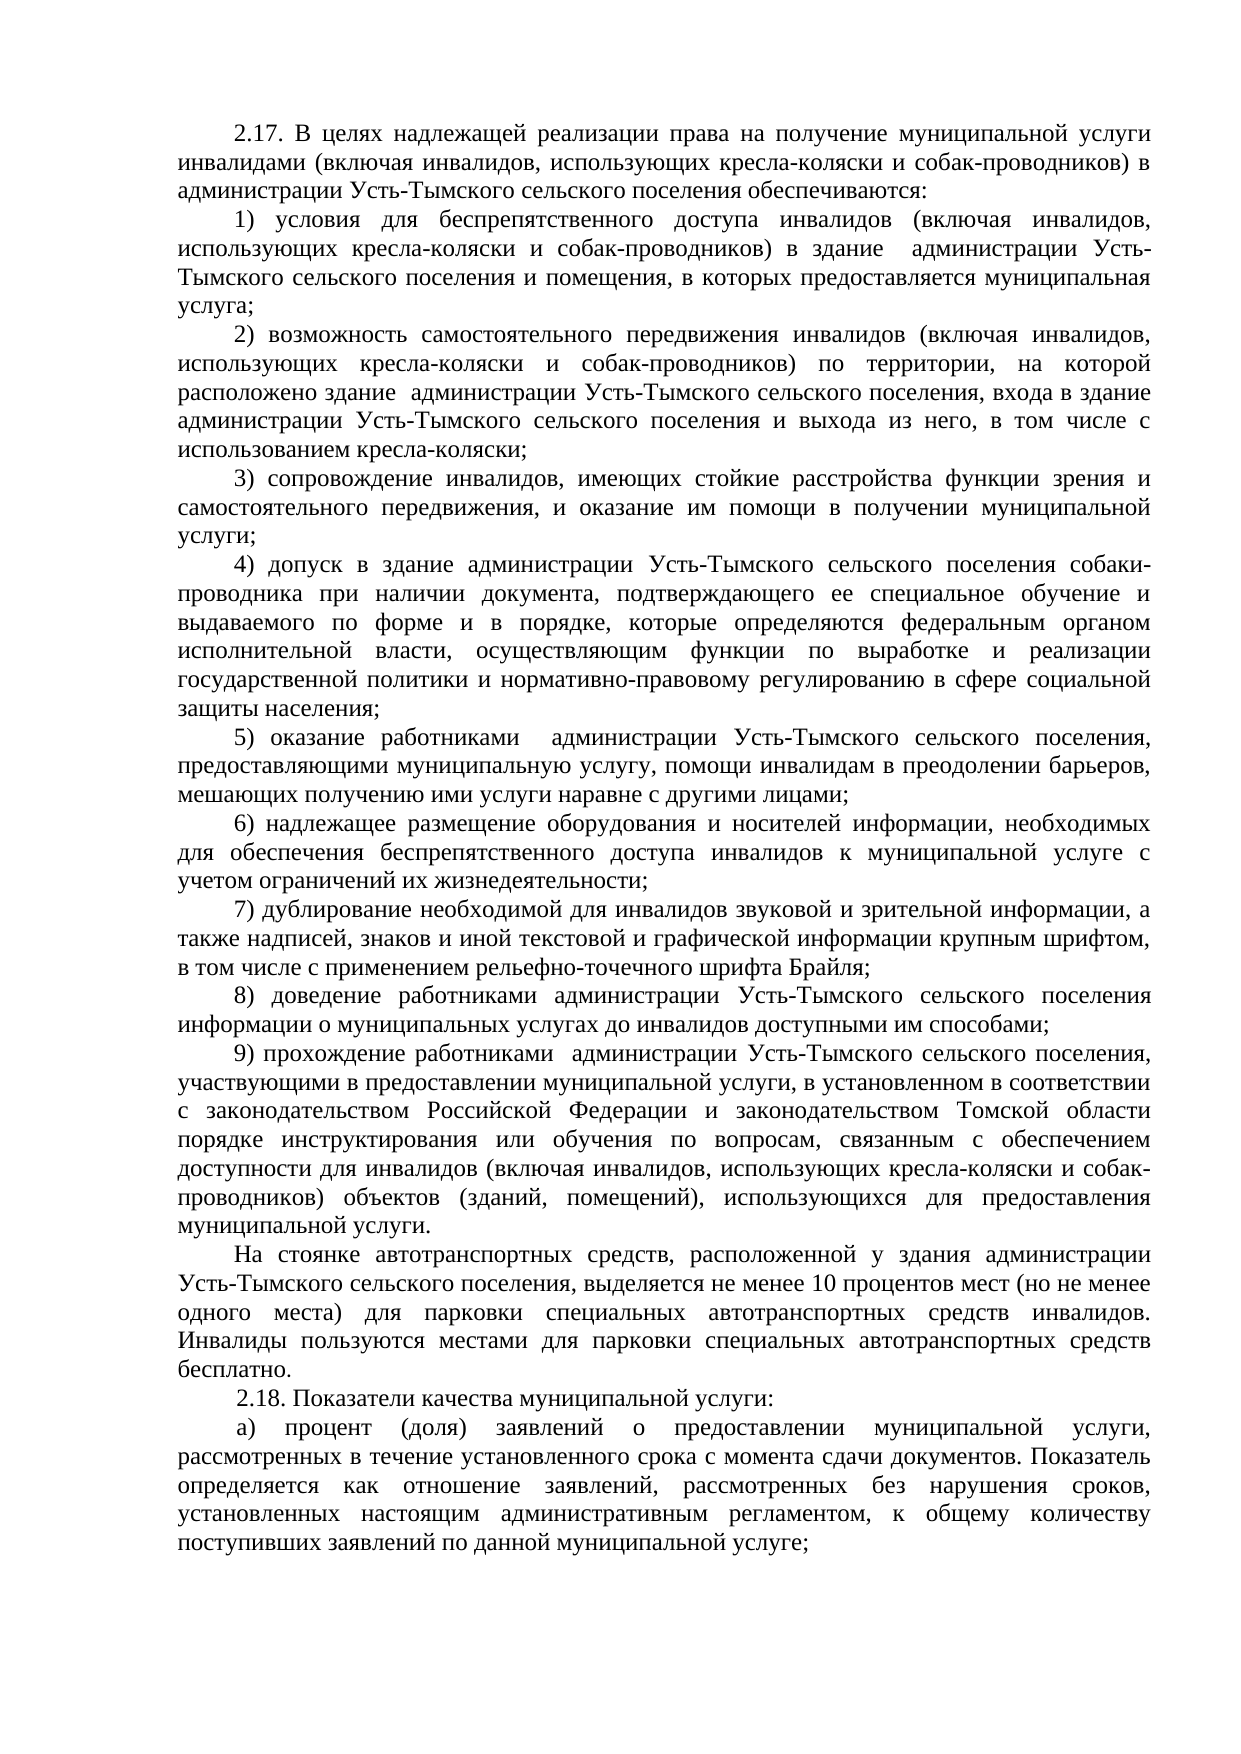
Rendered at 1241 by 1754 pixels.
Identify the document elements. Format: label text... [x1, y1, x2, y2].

text 2.17. В целях надлежащей реализации права на получение муниципальной услуги инвалидами (включая инвалидов, использующих кресла-коляски и собак-проводников) в администрации Усть-Тымского сельского поселения обеспечиваются: [177, 118, 1152, 204]
text 5) оказание работниками администрации Усть-Тымского сельского поселения, предоставляющими муниципальную услугу, помощи инвалидам в преодолении барьеров, мешающих получению ими услуги наравне с другими лицами; [177, 722, 1152, 808]
text 6) надлежащее размещение оборудования и носителей информации, необходимых для обеспечения беспрепятственного доступа инвалидов к муниципальной услуге с учетом ограничений их жизнедеятельности; [177, 808, 1152, 894]
text 3) сопровождение инвалидов, имеющих стойкие расстройства функции зрения и самостоятельного передвижения, и оказание им помощи в получении муниципальной услуги; [177, 463, 1152, 549]
text 2) возможность самостоятельного передвижения инвалидов (включая инвалидов, использующих кресла-коляски и собак-проводников) по территории, на которой расположено здание администрации Усть-Тымского сельского поселения, входа в здание администрации Усть-Тымского сельского поселения и выхода из него, в том числе с использованием кресла-коляски; [177, 319, 1152, 463]
text 1) условия для беспрепятственного доступа инвалидов (включая инвалидов, использующих кресла-коляски и собак-проводников) в здание администрации Усть-Тымского сельского поселения и помещения, в которых предоставляется муниципальная услуга; [177, 204, 1152, 319]
text 7) дублирование необходимой для инвалидов звуковой и зрительной информации, а также надписей, знаков и иной текстовой и графической информации крупным шрифтом, в том числе с применением рельефно-точечного шрифта Брайля; [177, 894, 1152, 981]
text 9) прохождение работниками администрации Усть-Тымского сельского поселения, участвующими в предоставлении муниципальной услуги, в установленном в соответствии с законодательством Российской Федерации и законодательством Томской области порядке инструктирования или обучения по вопросам, связанным с обеспечением доступности для инвалидов (включая инвалидов, использующих кресла-коляски и собак-проводников) объектов (зданий, помещений), использующихся для предоставления муниципальной услуги. [177, 1038, 1152, 1239]
text а) процент (доля) заявлений о предоставлении муниципальной услуги, рассмотренных в течение установленного срока с момента сдачи документов. Показатель определяется как отношение заявлений, рассмотренных без нарушения сроков, установленных настоящим административным регламентом, к общему количеству поступивших заявлений по данной муниципальной услуге; [177, 1412, 1152, 1556]
text 2.18. Показатели качества муниципальной услуги: [177, 1383, 1152, 1412]
text 8) доведение работниками администрации Усть-Тымского сельского поселения информации о муниципальных услугах до инвалидов доступными им способами; [177, 981, 1152, 1038]
text На стоянке автотранспортных средств, расположенной у здания администрации Усть-Тымского сельского поселения, выделяется не менее 10 процентов мест (но не менее одного места) для парковки специальных автотранспортных средств инвалидов. Инвалиды пользуются местами для парковки специальных автотранспортных средств бесплатно. [177, 1239, 1152, 1383]
text 4) допуск в здание администрации Усть-Тымского сельского поселения собаки-проводника при наличии документа, подтверждающего ее специальное обучение и выдаваемого по форме и в порядке, которые определяются федеральным органом исполнительной власти, осуществляющим функции по выработке и реализации государственной политики и нормативно-правовому регулированию в сфере социальной защиты населения; [177, 549, 1152, 722]
